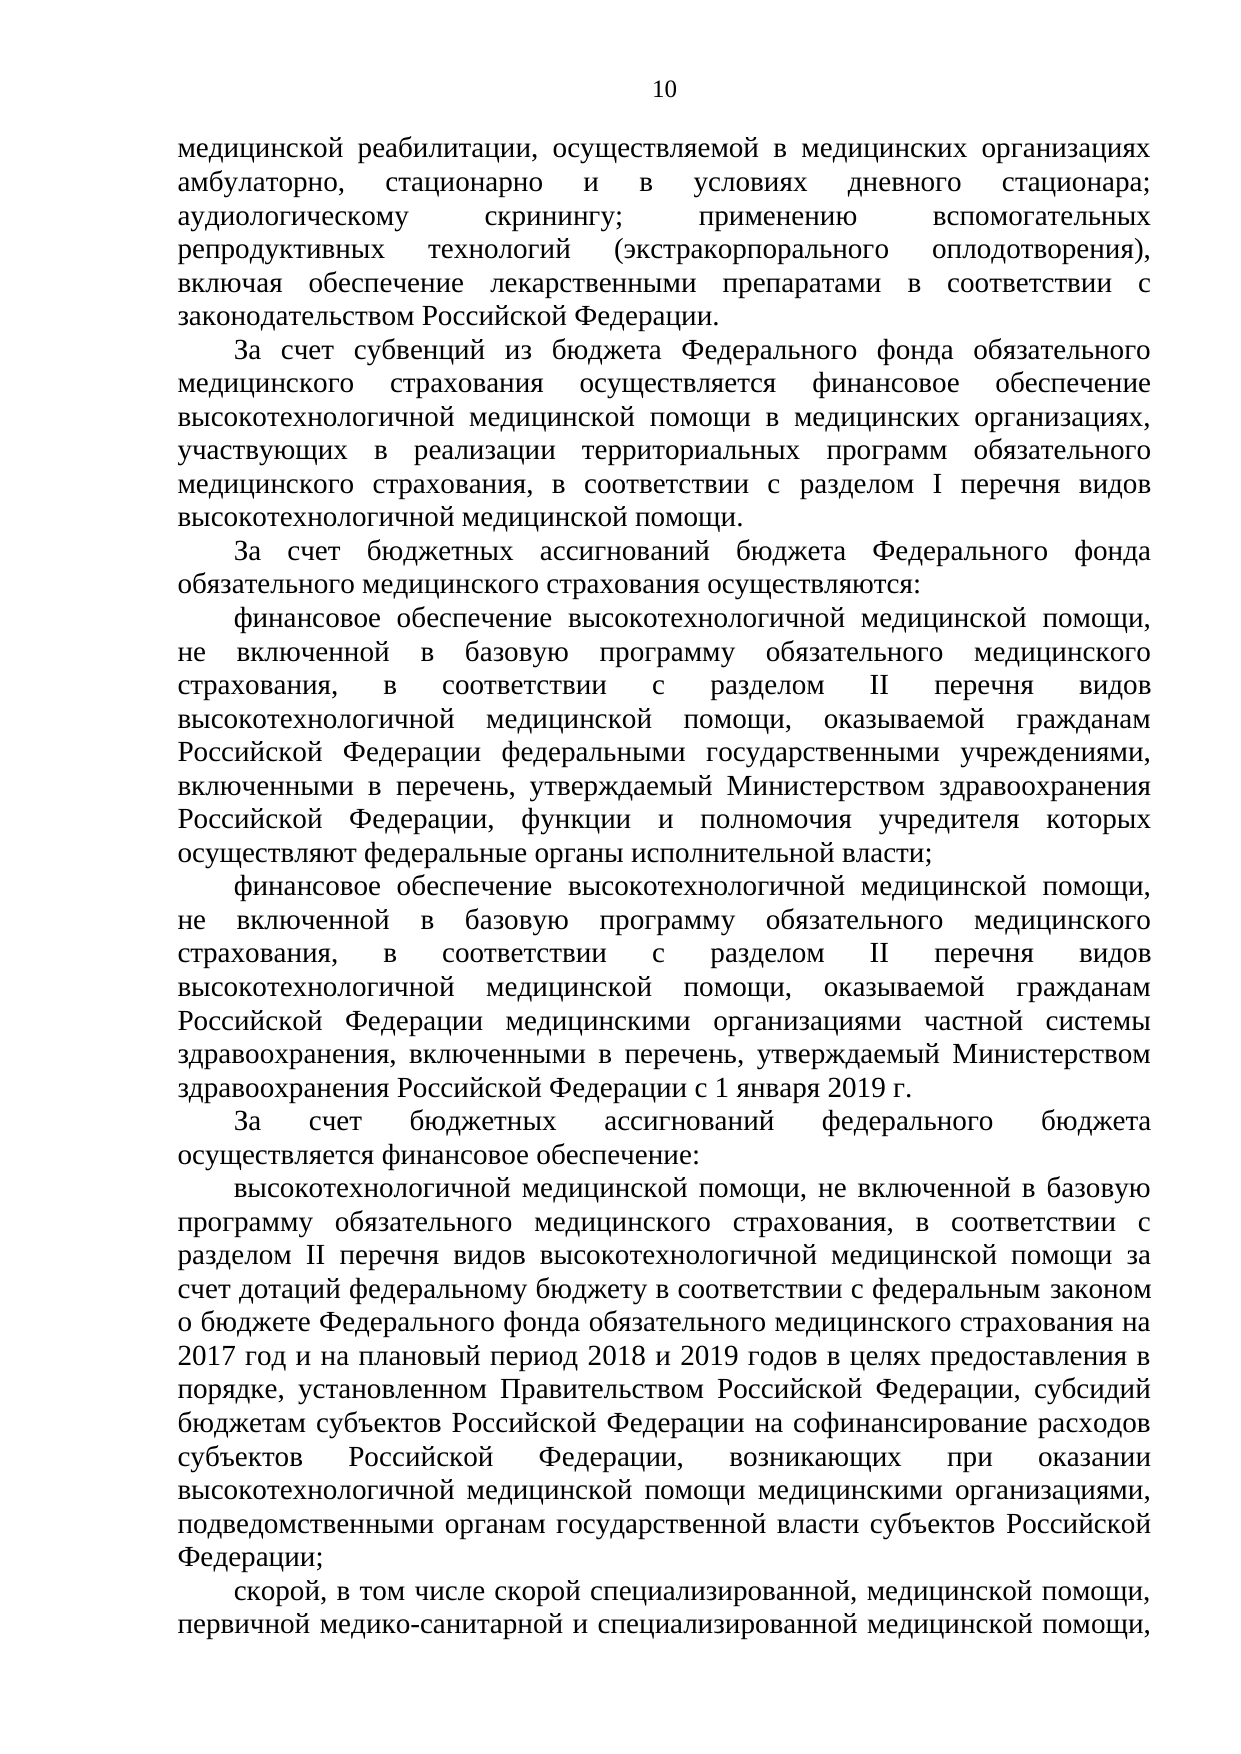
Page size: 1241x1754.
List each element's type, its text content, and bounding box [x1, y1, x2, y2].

text За счет субвенций из бюджета Федерального фонда обязательного медицинского страхования осуществляется финансовое обеспечение высокотехнологичной медицинской помощи в медицинских организациях, участвующих в реализации территориальных программ обязательного медицинского страхования, в соответствии с разделом I перечня видов высокотехнологичной медицинской помощи. [177, 332, 1152, 533]
text высокотехнологичной медицинской помощи, не включенной в базовую программу обязательного медицинского страхования, в соответствии с разделом II перечня видов высокотехнологичной медицинской помощи за счет дотаций федеральному бюджету в соответствии с федеральным законом о бюджете Федерального фонда обязательного медицинского страхования на 2017 год и на плановый период 2018 и 2019 годов в целях предоставления в порядке, установленном Правительством Российской Федерации, субсидий бюджетам субъектов Российской Федерации на софинансирование расходов субъектов Российской Федерации, возникающих при оказании высокотехнологичной медицинской помощи медицинскими организациями, подведомственными органам государственной власти субъектов Российской Федерации; [177, 1170, 1152, 1573]
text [177, 131, 1152, 332]
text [177, 1573, 1152, 1640]
text финансовое обеспечение высокотехнологичной медицинской помощи, не включенной в базовую программу обязательного медицинского страхования, в соответствии с разделом II перечня видов высокотехнологичной медицинской помощи, оказываемой гражданам Российской Федерации медицинскими организациями частной системы здравоохранения, включенными в перечень, утверждаемый Министерством здравоохранения Российской Федерации с 1 января 2019 г. [177, 868, 1152, 1103]
text За счет бюджетных ассигнований федерального бюджета осуществляется финансовое обеспечение: [177, 1103, 1152, 1170]
text За счет бюджетных ассигнований бюджета Федерального фонда обязательного медицинского страхования осуществляются: [177, 533, 1152, 600]
text финансовое обеспечение высокотехнологичной медицинской помощи, не включенной в базовую программу обязательного медицинского страхования, в соответствии с разделом II перечня видов высокотехнологичной медицинской помощи, оказываемой гражданам Российской Федерации федеральными государственными учреждениями, включенными в перечень, утверждаемый Министерством здравоохранения Российской Федерации, функции и полномочия учредителя которых осуществляют федеральные органы исполнительной власти; [177, 600, 1152, 868]
